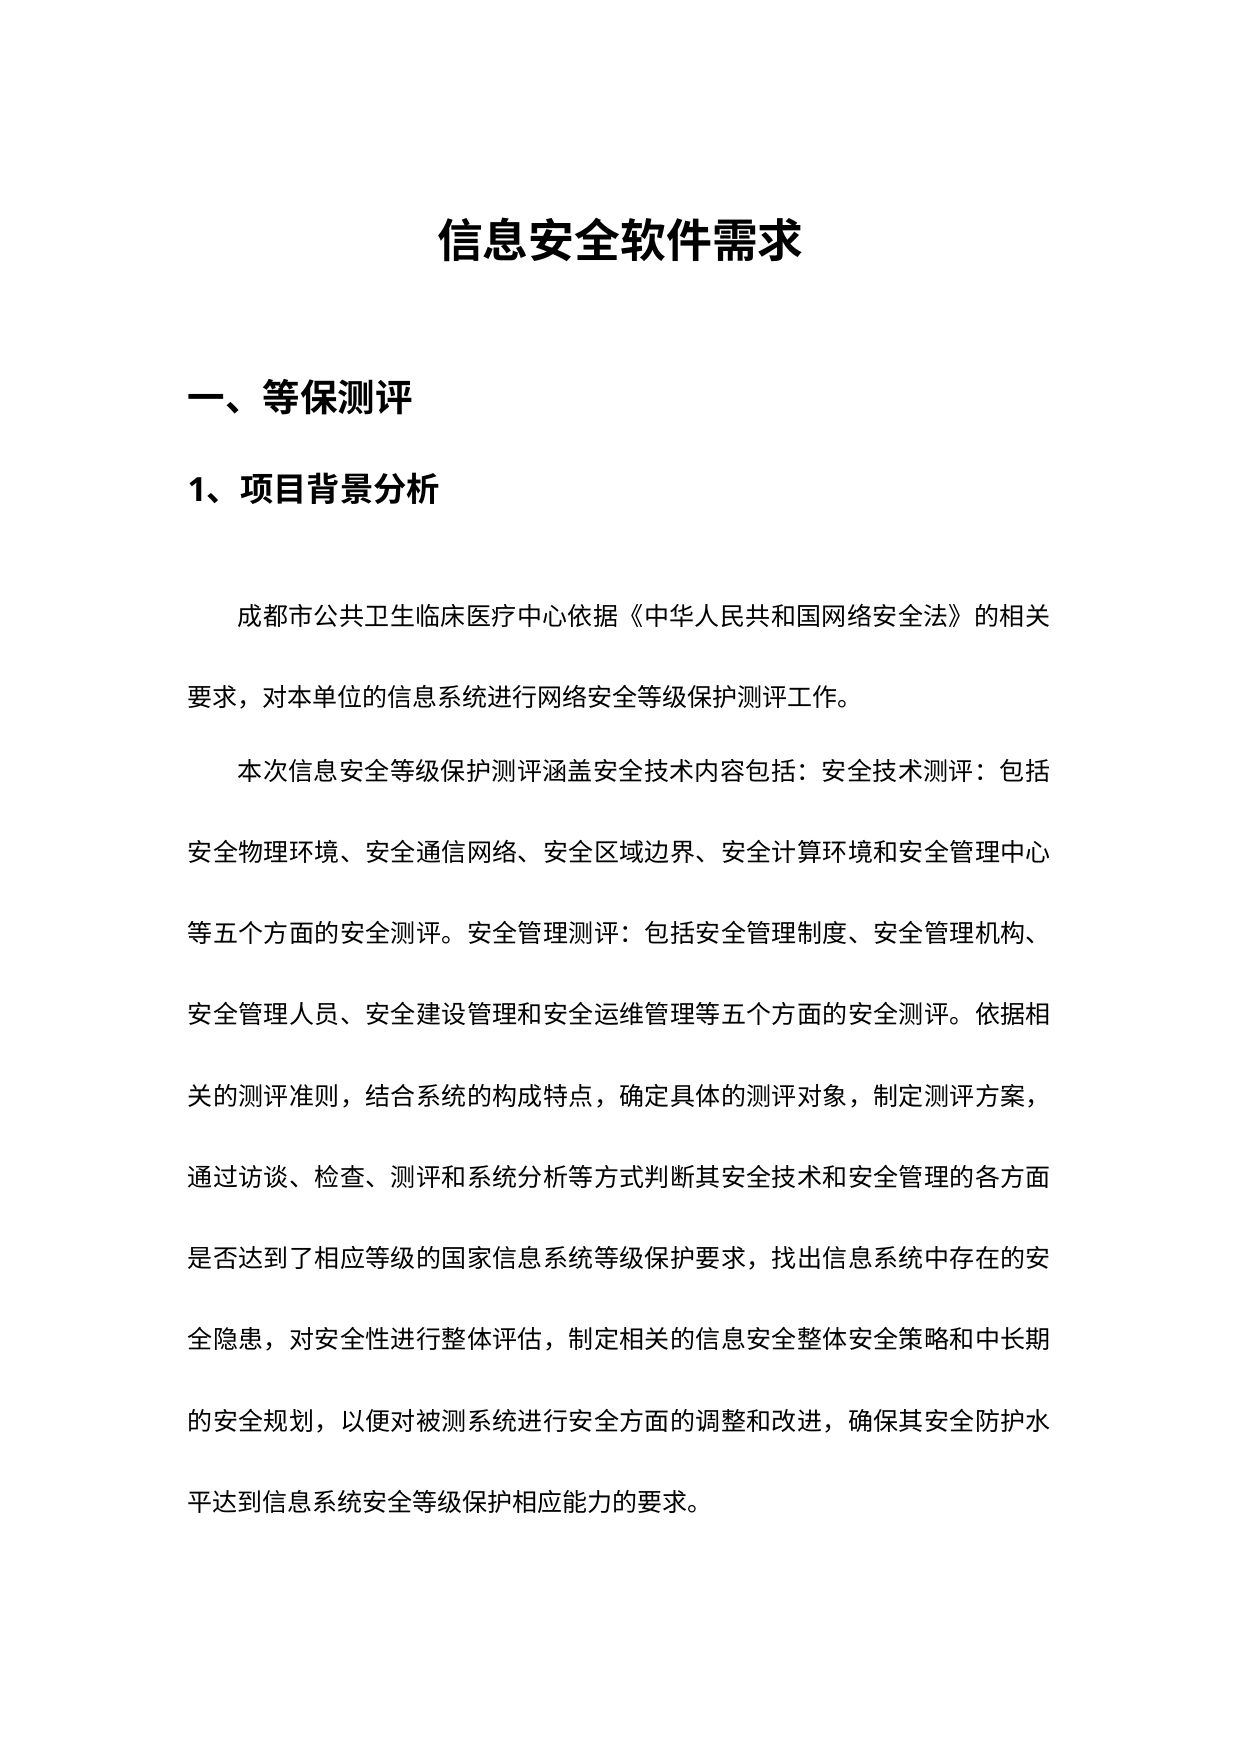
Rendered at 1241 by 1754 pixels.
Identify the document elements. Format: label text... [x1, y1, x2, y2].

subtitle 信息安全软件需求 [187, 189, 1053, 287]
text 本次信息安全等级保护测评涵盖安全技术内容包括：安全技术测评：包括安全物理环境、安全通信网络、安全区域边界、安全计算环境和安全管理中心等五个方面的安全测评。安全管理测评：包括安全管理制度、安全管理机构、安全管理人员、安全建设管理和安全运维管理等五个方面的安全测评。依据相关的测评准则，结合系统的构成特点，确定具体的测评对象，制定测评方案，通过访谈、检查、测评和系统分析等方式判断其安全技术和安全管理的各方面是否达到了相应等级的国家信息系统等级保护要求，找出信息系统中存在的安全隐患，对安全性进行整体评估，制定相关的信息安全整体安全策略和中长期的安全规划，以便对被测系统进行安全方面的调整和改进，确保其安全防护水平达到信息系统安全等级保护相应能力的要求。 [187, 737, 1053, 1533]
text 一、等保测评 [187, 362, 1053, 427]
subtitle 项目背景分析 [187, 454, 1053, 519]
text 成都市公共卫生临床医疗中心依据《中华人民共和国网络安全法》的相关要求，对本单位的信息系统进行网络安全等级保护测评工作。 [187, 582, 1053, 728]
